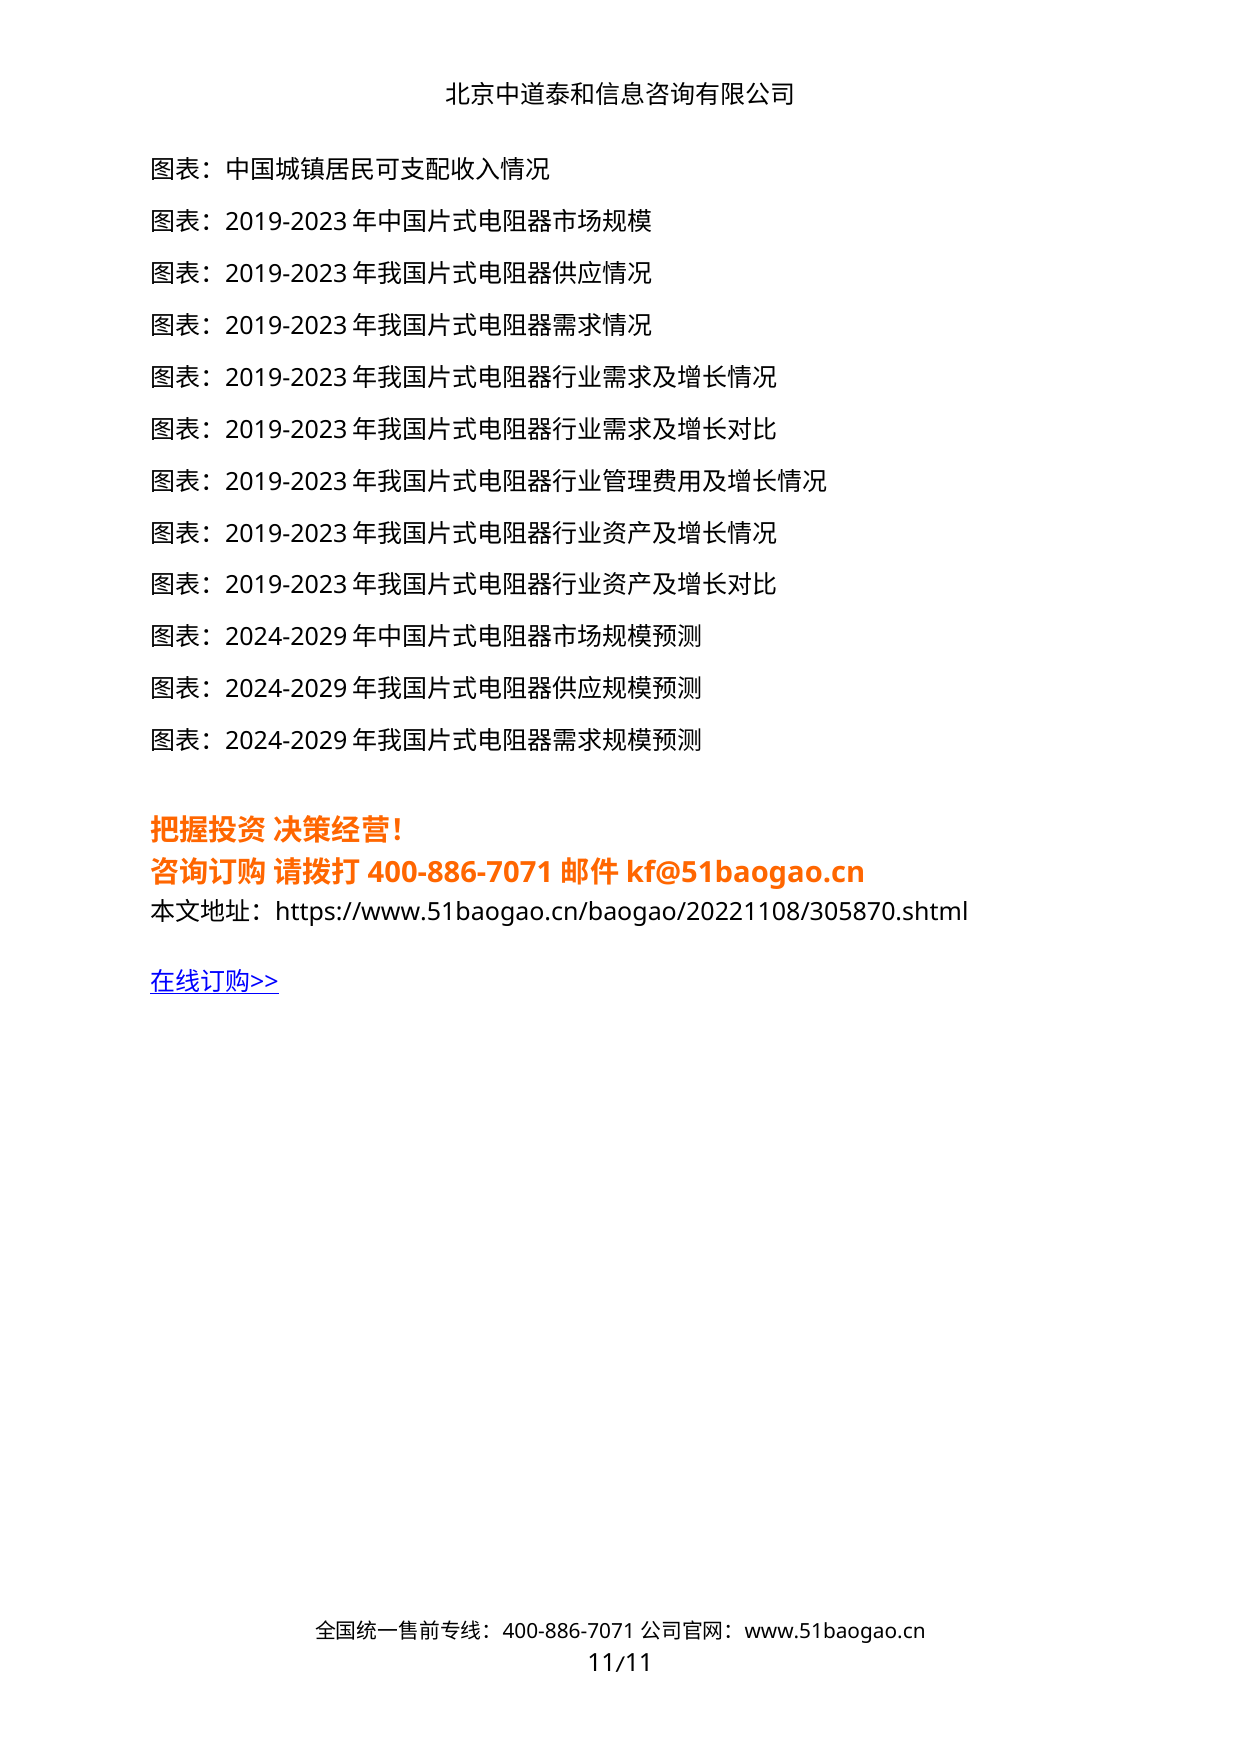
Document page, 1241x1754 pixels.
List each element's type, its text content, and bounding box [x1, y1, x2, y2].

text 图表：2024-2029年中国片式电阻器市场规模预测 [150, 617, 1090, 653]
text 在线订购>> [150, 927, 1090, 998]
text 图表：2019-2023年我国片式电阻器行业需求及增长对比 [150, 409, 1090, 446]
text 图表：2019-2023年我国片式电阻器行业资产及增长对比 [150, 565, 1090, 601]
text 图表：2019-2023年中国片式电阻器市场规模 [150, 202, 1090, 238]
text 图表：2024-2029年我国片式电阻器供应规模预测 [150, 669, 1090, 705]
text 图表：2019-2023年我国片式电阻器行业需求及增长情况 [150, 357, 1090, 394]
text 图表：2019-2023年我国片式电阻器行业管理费用及增长情况 [150, 461, 1090, 497]
text 图表：中国城镇居民可支配收入情况 [150, 150, 1090, 186]
text 图表：2019-2023年我国片式电阻器需求情况 [150, 306, 1090, 342]
text 图表：2019-2023年我国片式电阻器行业资产及增长情况 [150, 513, 1090, 549]
text 把握投资 决策经营！咨询订购 请拨打 400-886-7071 邮件 kf@51baogao.cn本文地址：https://www.51baogao.cn/baogao/20221108/305870.shtml [150, 772, 1090, 927]
text 图表：2024-2029年我国片式电阻器需求规模预测 [150, 721, 1090, 757]
text 图表：2019-2023年我国片式电阻器供应情况 [150, 254, 1090, 290]
